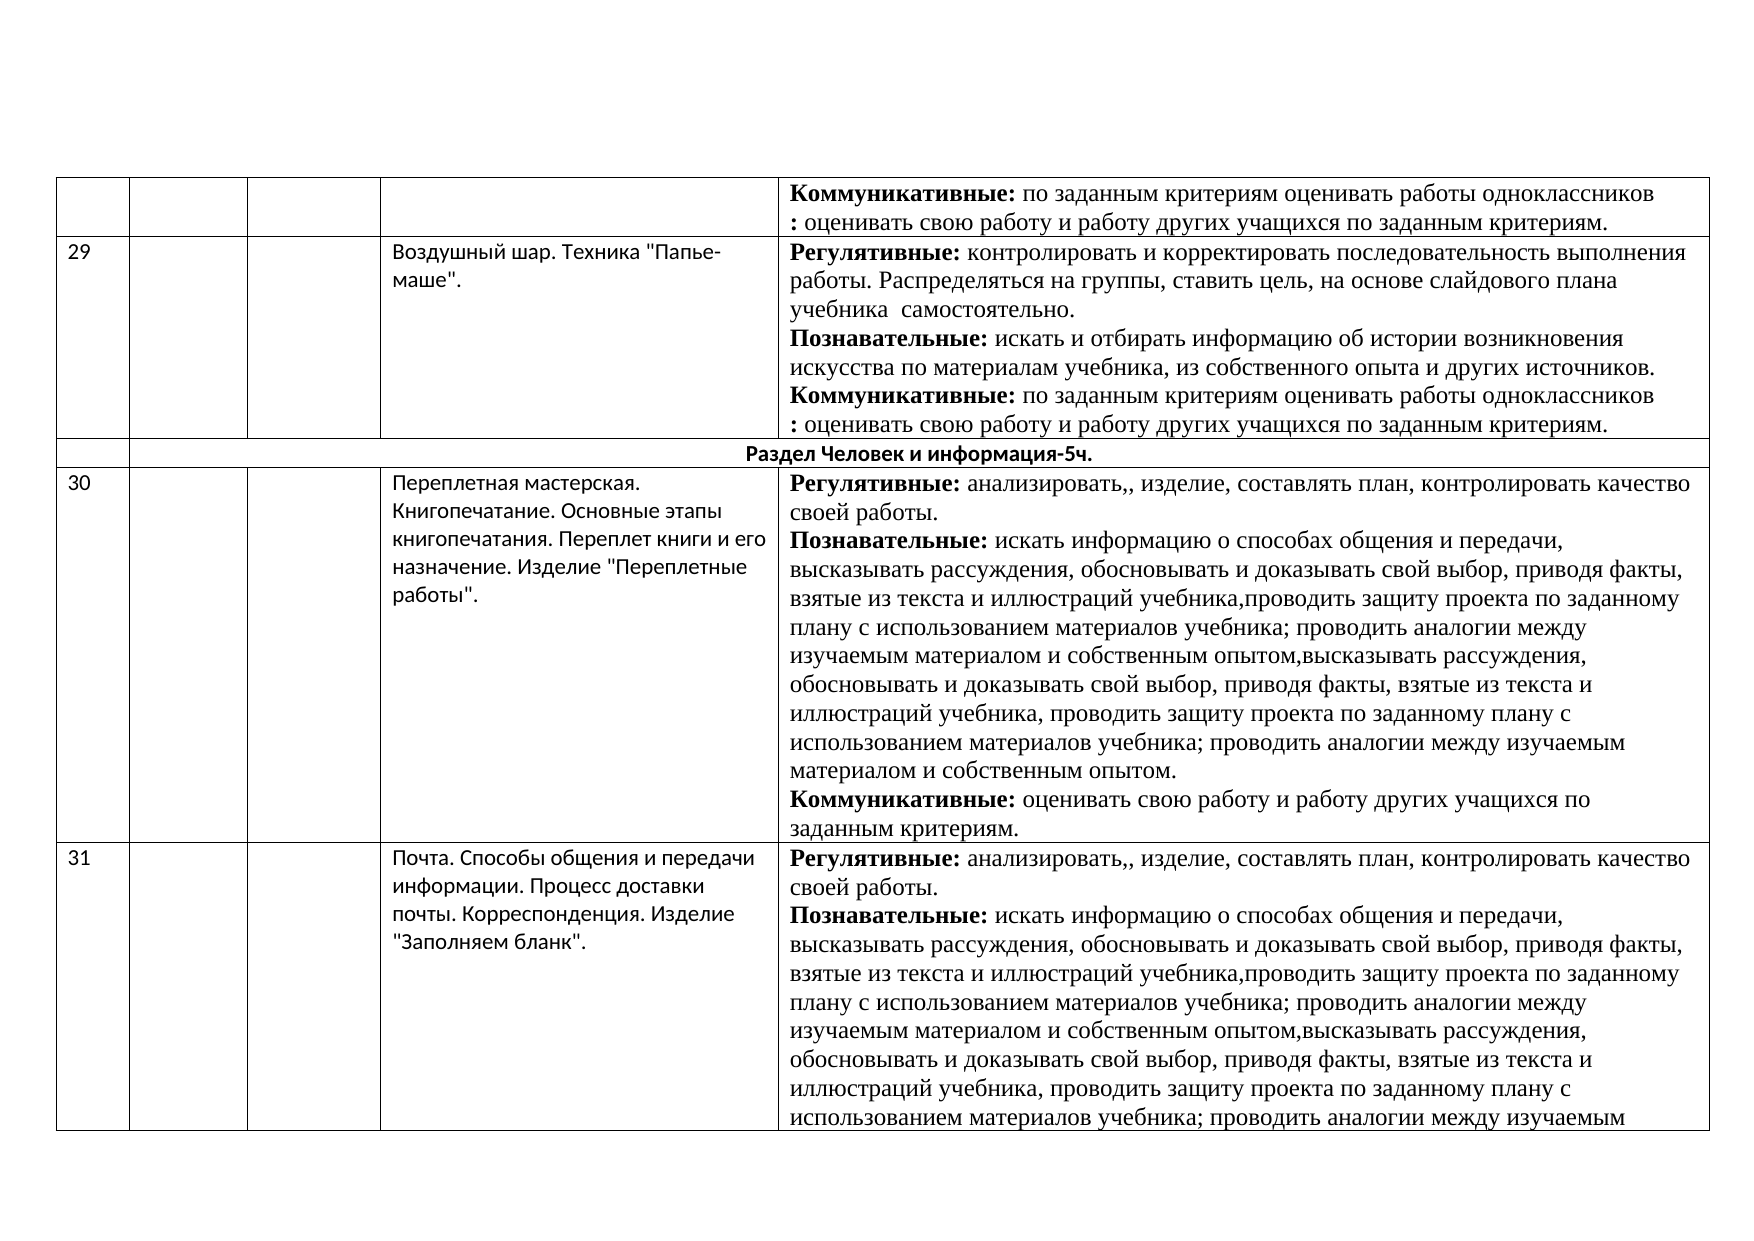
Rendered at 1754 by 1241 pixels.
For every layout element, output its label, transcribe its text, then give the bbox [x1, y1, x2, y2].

table_cell [130, 843, 247, 1130]
table_cell [248, 178, 380, 236]
table_cell [248, 468, 380, 842]
table_cell [130, 468, 247, 842]
table_cell 29 [57, 237, 129, 438]
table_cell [779, 178, 1709, 236]
table_cell Раздел Человек и информация-5ч. [130, 439, 1709, 467]
table_cell 28 [57, 178, 129, 236]
table_cell Переплетная мастерская. Книгопечатание. Основные этапы книгопечатания. Переплет книги и его назначение. Изделие "Переплетные работы". [381, 468, 778, 842]
table_cell 30 [57, 468, 129, 842]
table_cell [248, 237, 380, 438]
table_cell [779, 843, 1709, 1130]
table_cell [130, 237, 247, 438]
table_cell Воздушный шар. Техника "Папье-маше". [381, 237, 778, 438]
table_cell [248, 843, 380, 1130]
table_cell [381, 843, 778, 1130]
table_cell 31 [57, 843, 129, 1130]
table_cell [130, 178, 247, 236]
table_cell [57, 439, 129, 467]
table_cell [381, 178, 778, 236]
